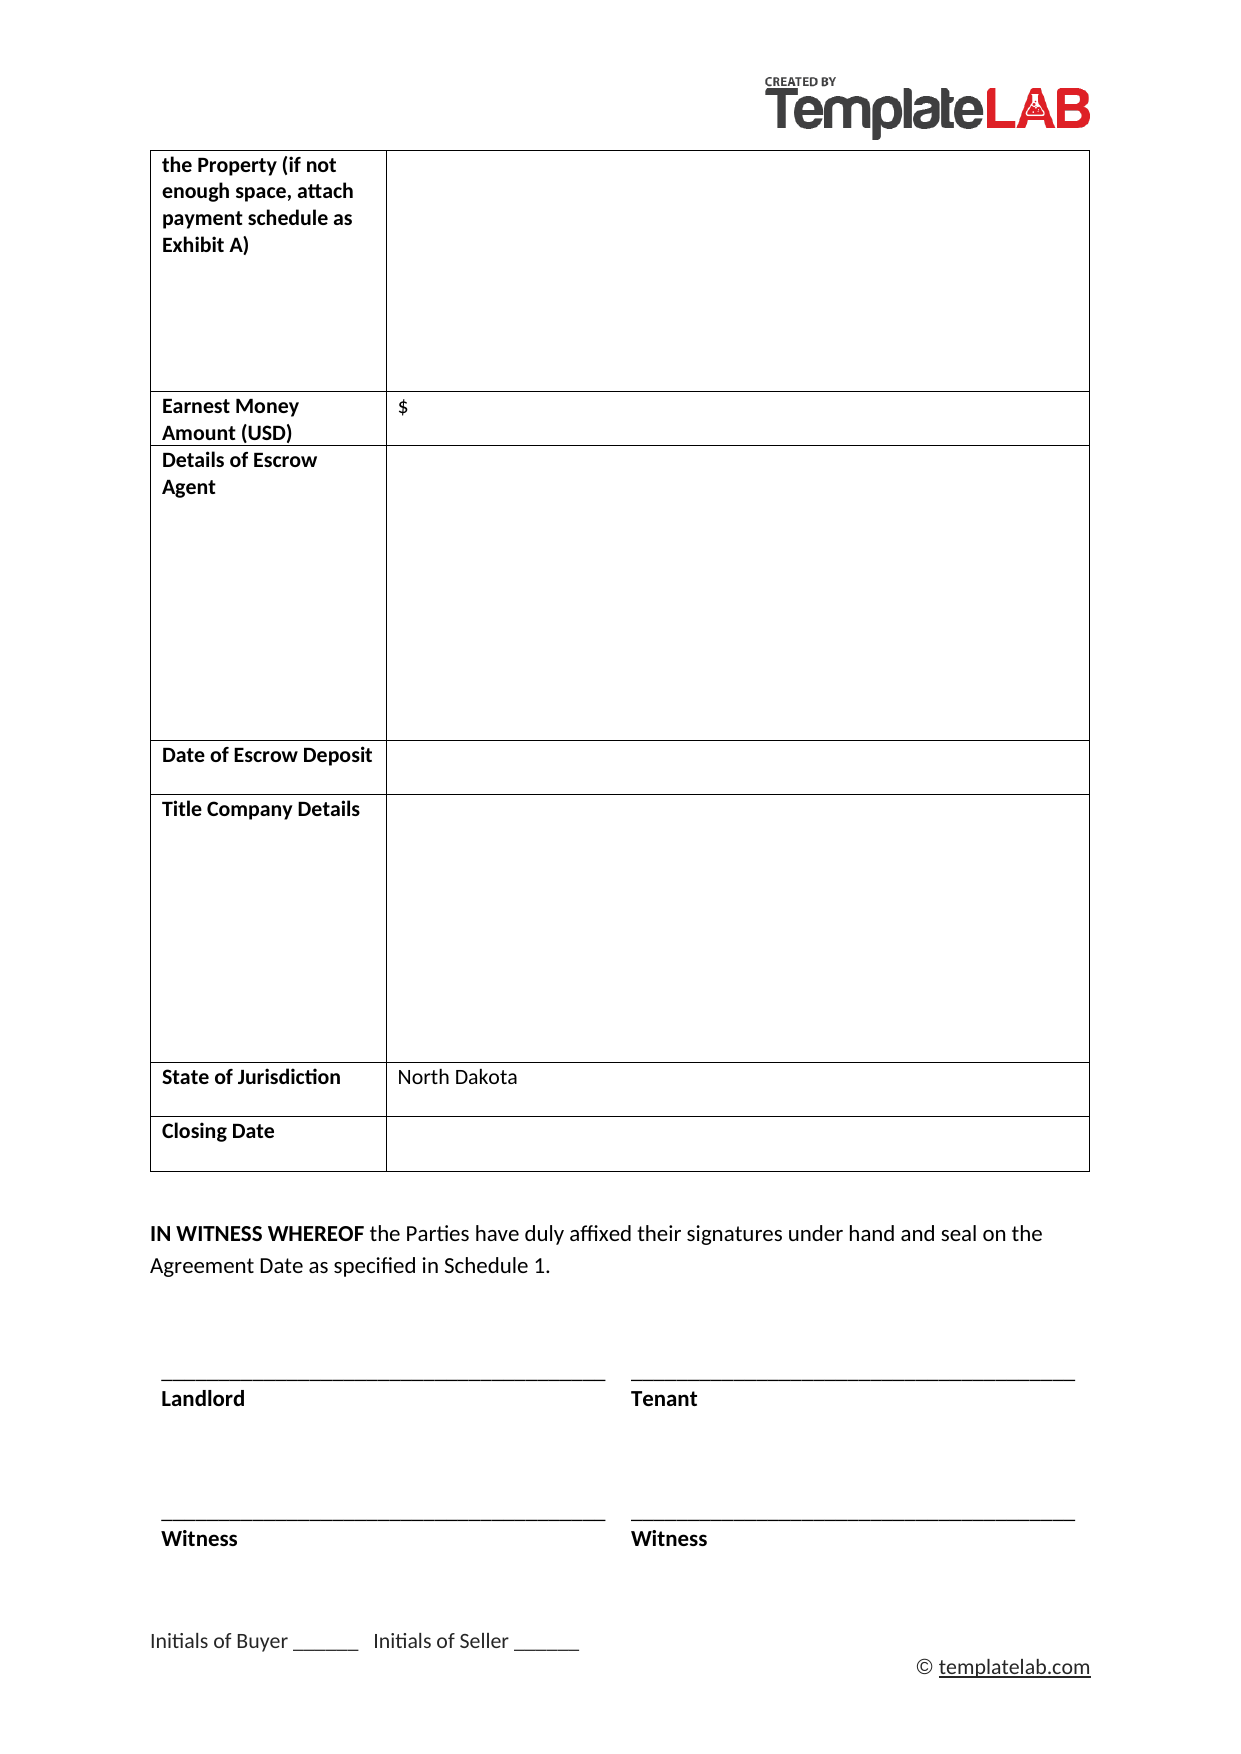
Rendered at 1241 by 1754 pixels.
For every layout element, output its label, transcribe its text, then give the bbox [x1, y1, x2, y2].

table_cell [387, 151, 1089, 391]
table_cell Date of Escrow Deposit [151, 741, 386, 794]
table_cell $ [387, 392, 1089, 445]
table_cell [387, 795, 1089, 1062]
table_cell [387, 1117, 1089, 1171]
table_header _______________________________________ Tenant [620, 1300, 1089, 1440]
table_cell Closing Date [151, 1117, 386, 1171]
table_cell Details of Escrow Agent [151, 446, 386, 740]
table_cell North Dakota [387, 1063, 1089, 1116]
table_cell Title Company Details [151, 795, 386, 1062]
table_cell Earnest Money Amount (USD) [151, 392, 386, 445]
table_header _______________________________________ Landlord [150, 1300, 619, 1440]
table_cell State of Jurisdiction [151, 1063, 386, 1116]
text IN WITNESS WHEREOF the Parties have duly affixed their signatures under hand and seal on the Agreement Date as specified in Schedule 1. [150, 1219, 1090, 1279]
table_cell [387, 741, 1089, 794]
table_cell [387, 446, 1089, 740]
table_cell _______________________________________ Witness [620, 1440, 1089, 1552]
picture [765, 73, 1091, 142]
table_cell _______________________________________ Witness [150, 1440, 619, 1552]
table_cell Payment Schedule for the Property (if not enough space, attach payment schedule as Exhibit A) [151, 151, 386, 391]
